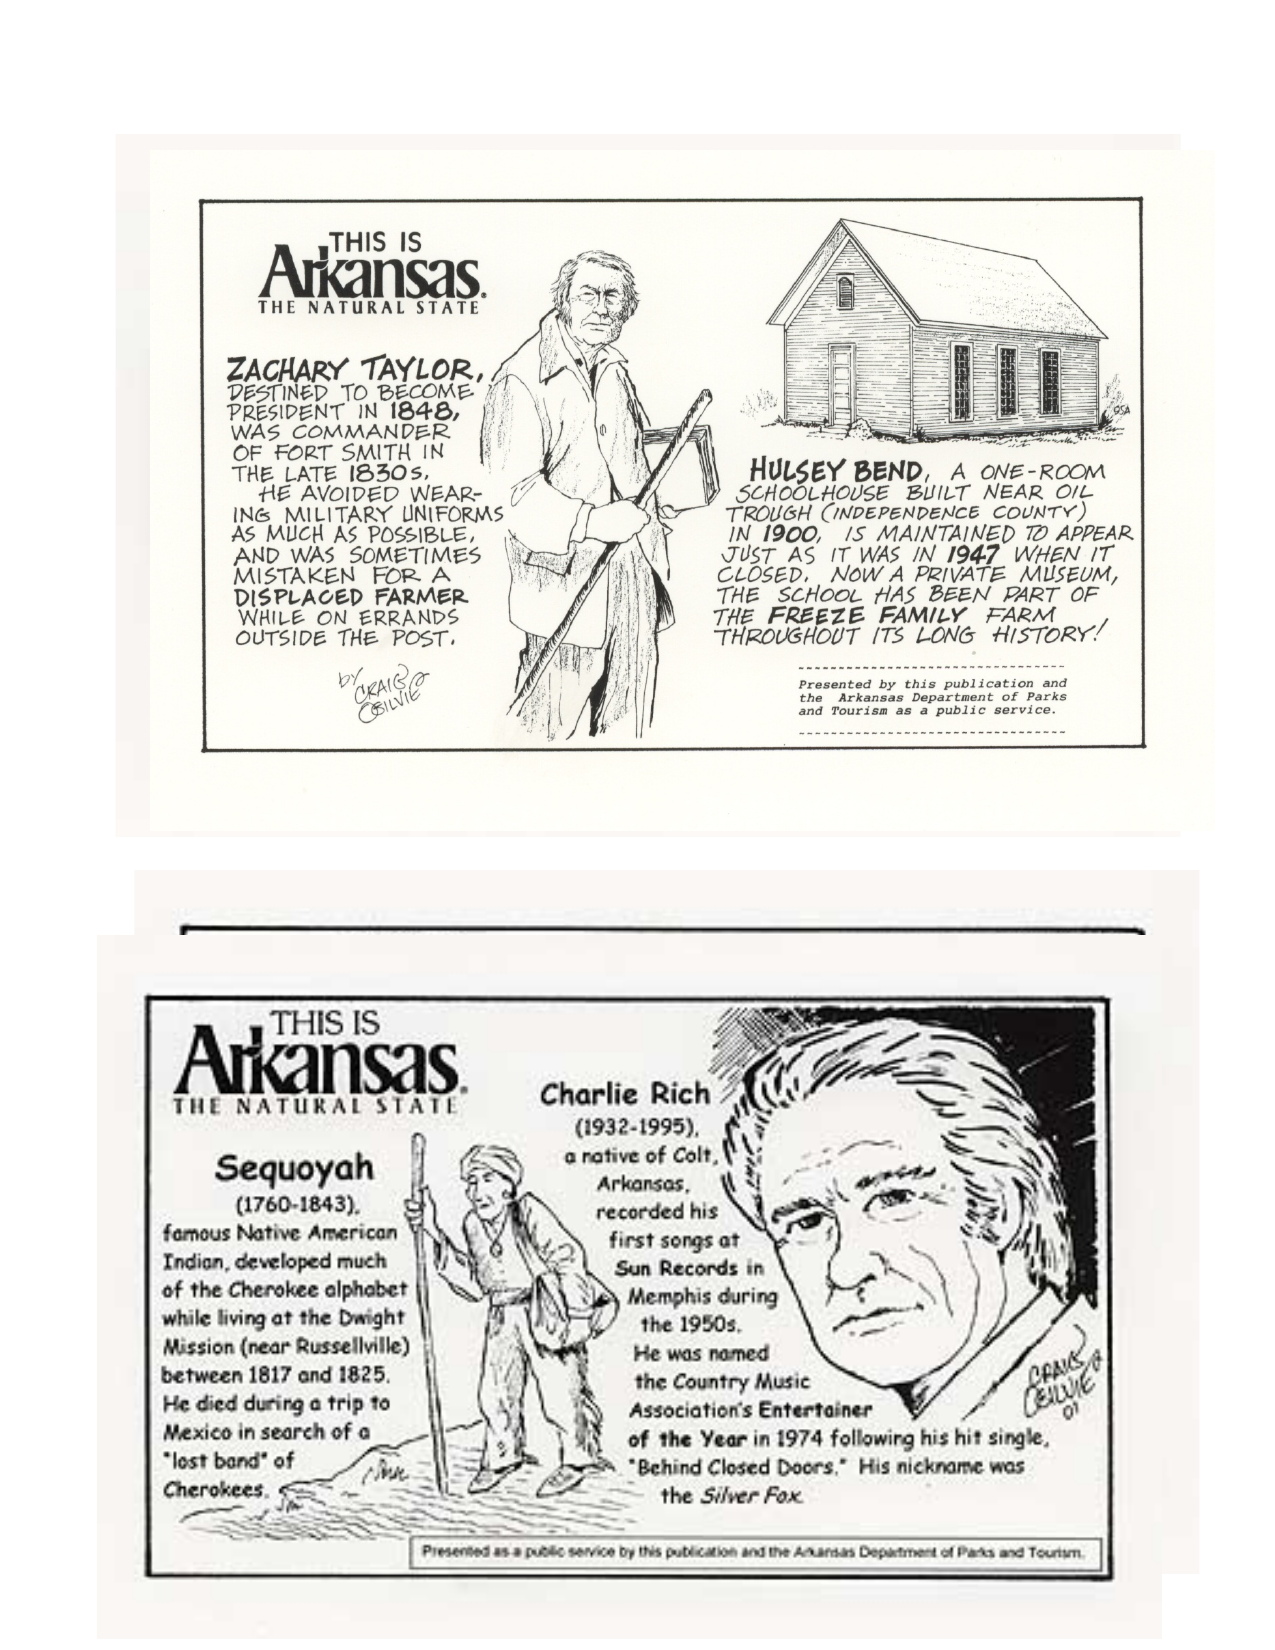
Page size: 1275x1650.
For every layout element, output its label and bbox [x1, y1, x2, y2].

picture [96, 870, 1200, 1639]
picture [115, 134, 1215, 837]
